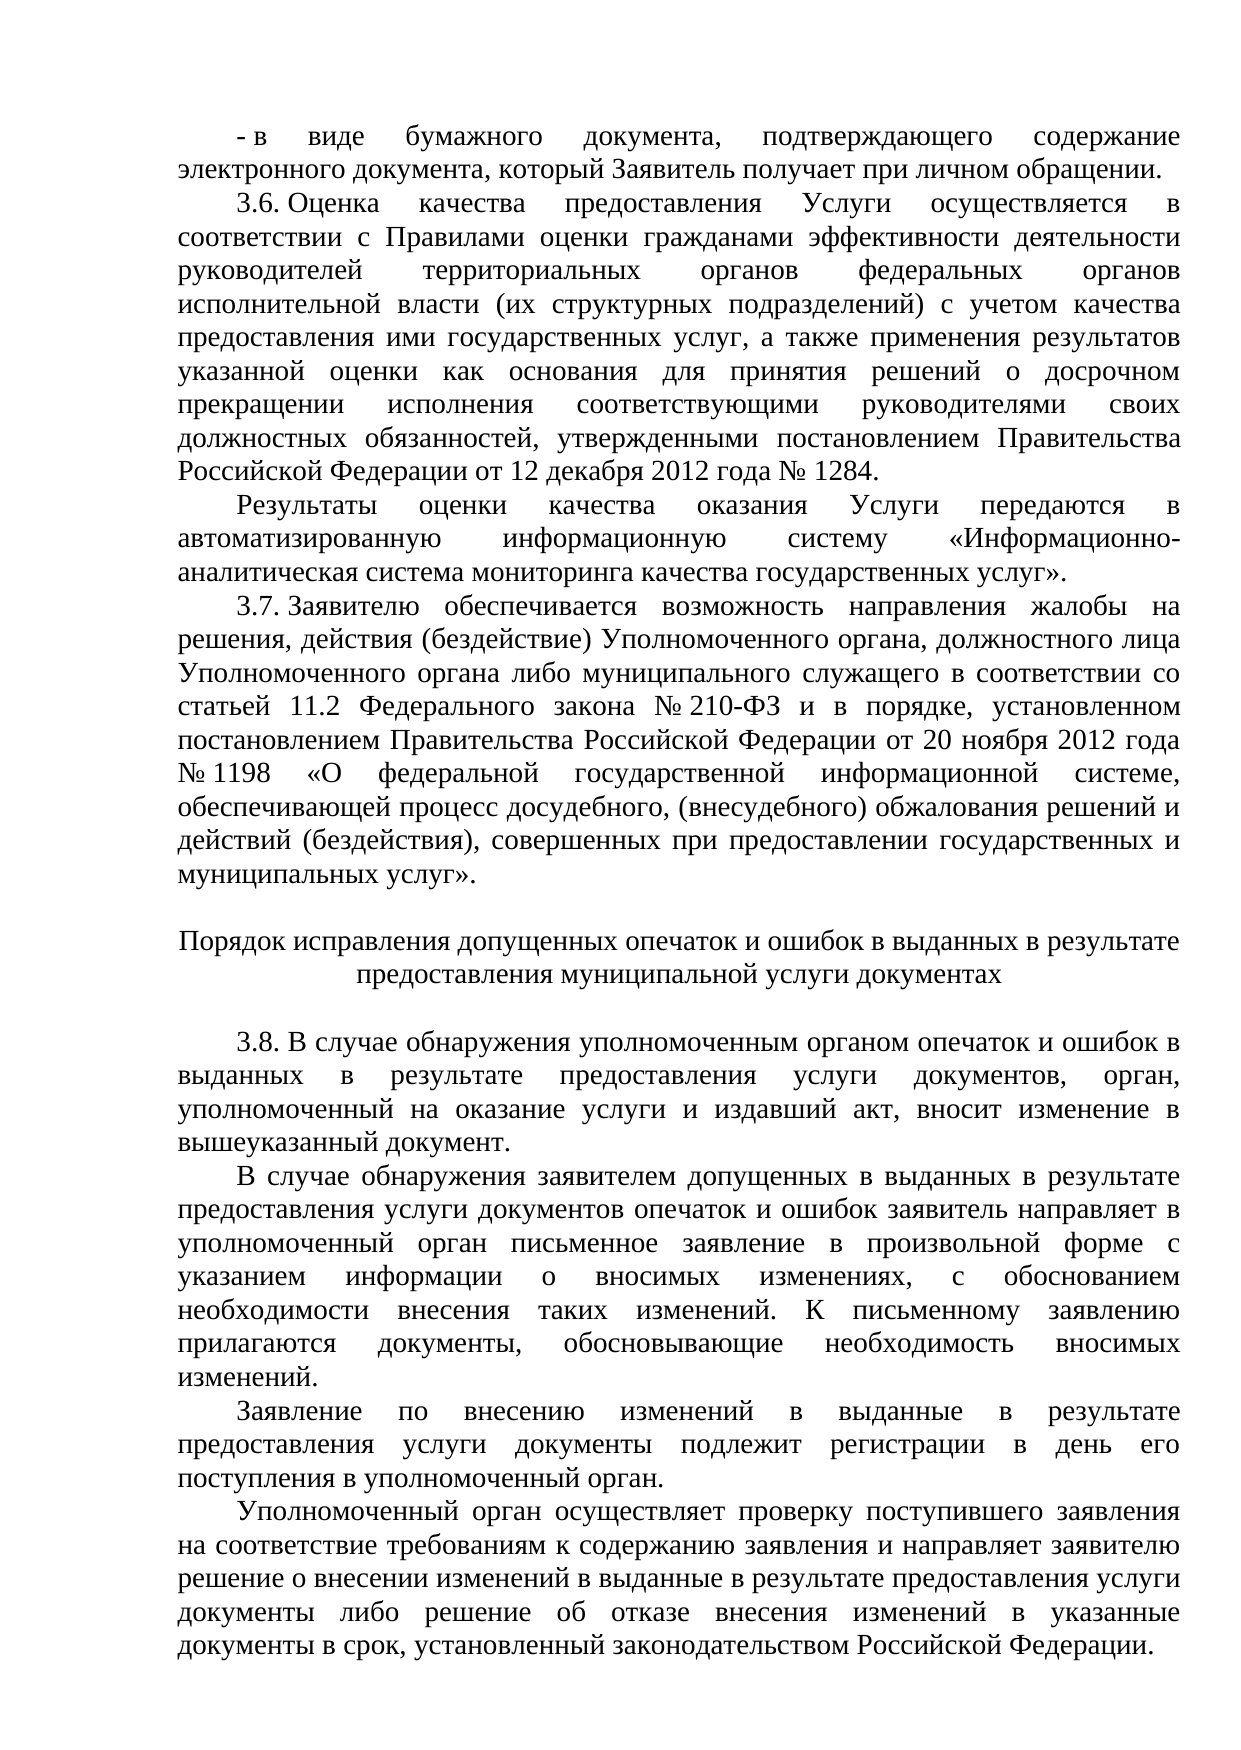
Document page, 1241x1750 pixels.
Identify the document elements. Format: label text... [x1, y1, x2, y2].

text Уполномоченный орган осуществляет проверку поступившего заявления на соответствие требованиям к содержанию заявления и направляет заявителю решение о внесении изменений в выданные в результате предоставления услуги документы либо решение об отказе внесения изменений в указанные документы в срок, установленный законодательством Российской Федерации. [177, 1493, 1181, 1661]
text 3.7. Заявителю обеспечивается возможность направления жалобы на решения, действия (бездействие) Уполномоченного органа, должностного лица Уполномоченного органа либо муниципального служащего в соответствии со статьей 11.2 Федерального закона № 210-ФЗ и в порядке, установленном постановлением Правительства Российской Федерации от 20 ноября 2012 года № 1198 «О федеральной государственной информационной системе, обеспечивающей процесс досудебного, (внесудебного) обжалования решений и действий (бездействия), совершенных при предоставлении государственных и муниципальных услуг». [177, 588, 1181, 889]
text Порядок исправления допущенных опечаток и ошибок в выданных в результате предоставления муниципальной услуги документах [177, 923, 1181, 990]
text 3.8. В случае обнаружения уполномоченным органом опечаток и ошибок в выданных в результате предоставления услуги документов, орган, уполномоченный на оказание услуги и издавший акт, вносит изменение в вышеуказанный документ. [177, 1024, 1181, 1158]
text В случае обнаружения заявителем допущенных в выданных в результате предоставления услуги документов опечаток и ошибок заявитель направляет в уполномоченный орган письменное заявление в произвольной форме с указанием информации о вносимых изменениях, с обоснованием необходимости внесения таких изменений. К письменному заявлению прилагаются документы, обосновывающие необходимость вносимых изменений. [177, 1158, 1181, 1393]
text 3.6. Оценка качества предоставления Услуги осуществляется в соответствии с Правилами оценки гражданами эффективности деятельности руководителей территориальных органов федеральных органов исполнительной власти (их структурных подразделений) с учетом качества предоставления ими государственных услуг, а также применения результатов указанной оценки как основания для принятия решений о досрочном прекращении исполнения соответствующими руководителями своих должностных обязанностей, утвержденными постановлением Правительства Российской Федерации от 12 декабря 2012 года № 1284. [177, 185, 1181, 487]
text Результаты оценки качества оказания Услуги передаются в автоматизированную информационную систему «Информационно-аналитическая система мониторинга качества государственных услуг». [177, 487, 1181, 588]
text - в виде бумажного документа, подтверждающего содержание электронного документа, который Заявитель получает при личном обращении. [177, 118, 1181, 185]
text Заявление по внесению изменений в выданные в результате предоставления услуги документы подлежит регистрации в день его поступления в уполномоченный орган. [177, 1393, 1181, 1493]
